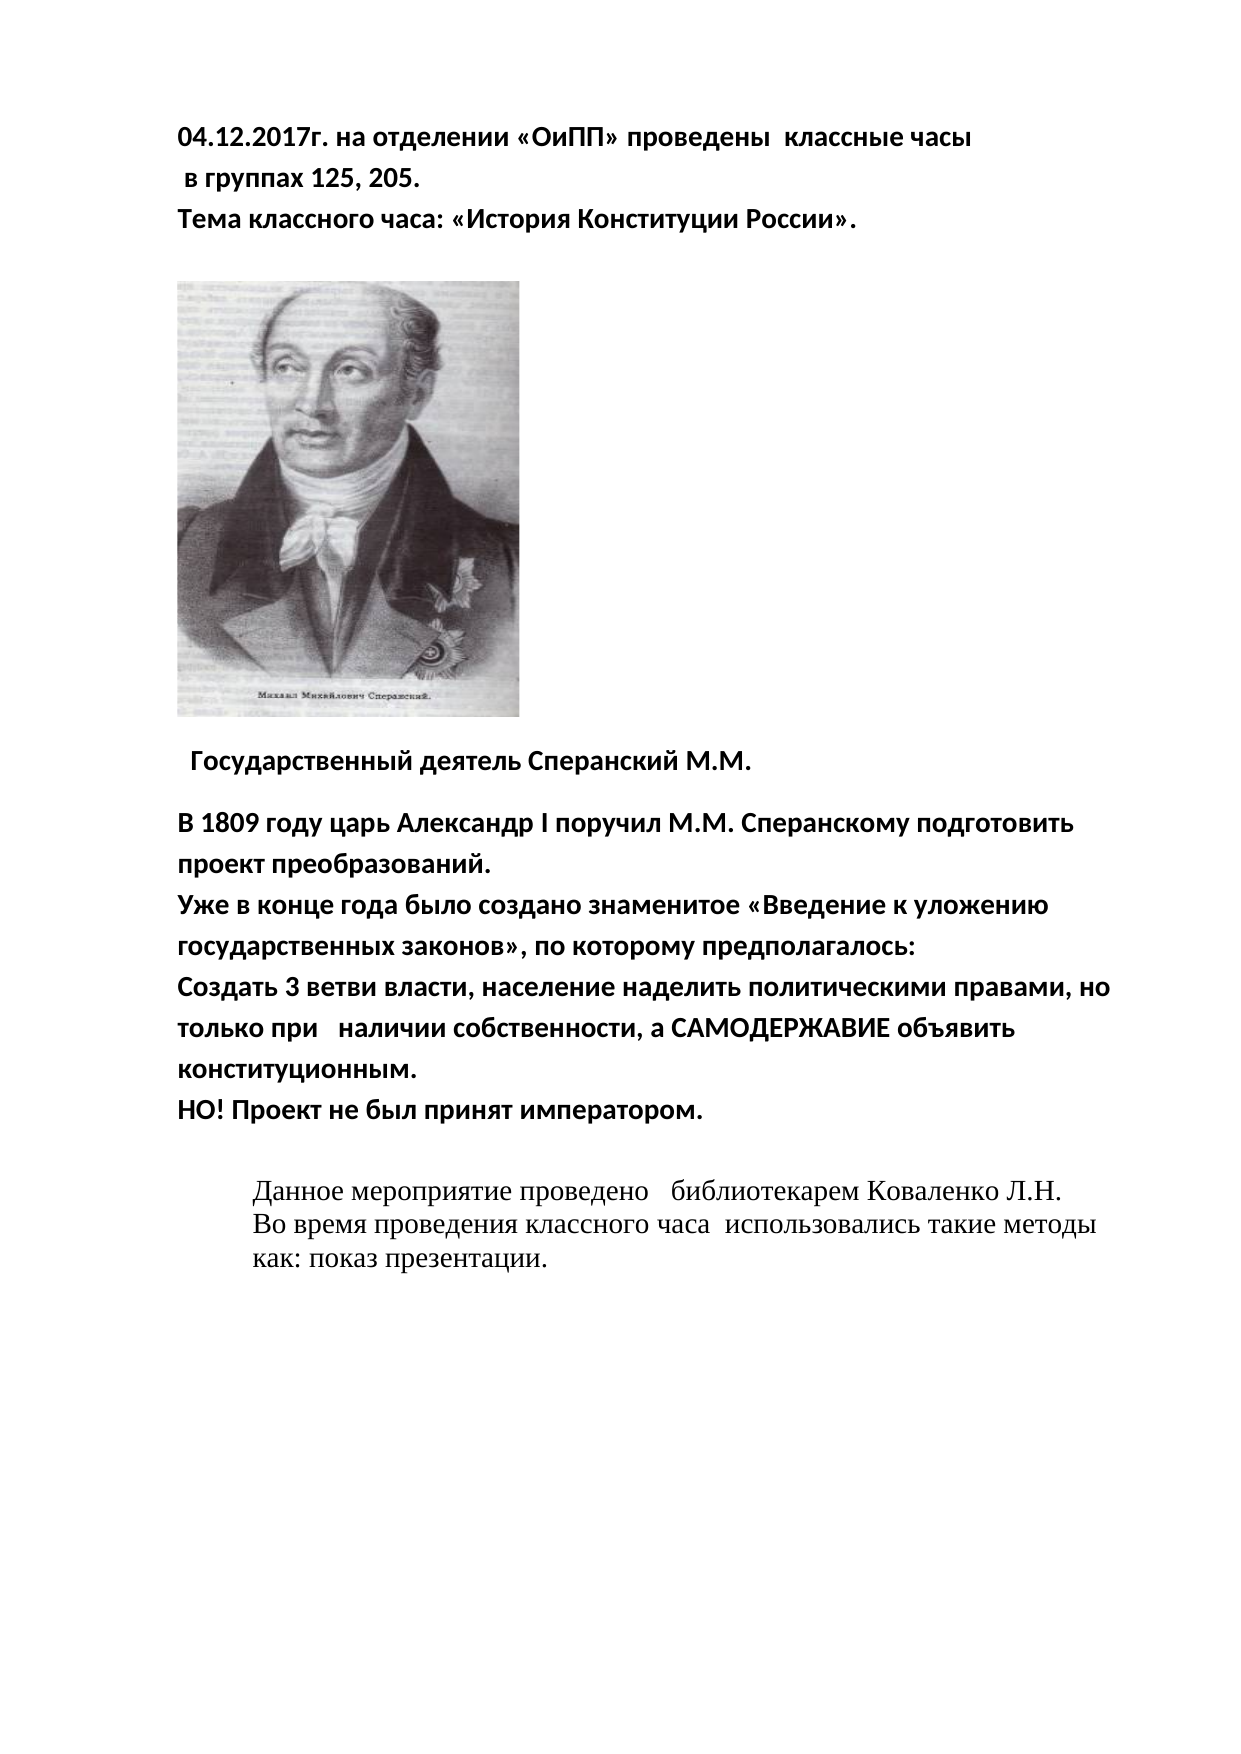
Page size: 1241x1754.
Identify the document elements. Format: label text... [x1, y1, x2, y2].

text Тема классного часа: «История Конституции России». [177, 200, 1152, 236]
text Создать 3 ветви власти, население наделить политическими правами, но только при наличии собственности, а САМОДЕРЖАВИЕ объявить конституционным. [177, 968, 1152, 1085]
list Во время проведения классного часа использовались такие методы как: показ презентации. [252, 1206, 1152, 1273]
text в группах 125, 205. [177, 159, 1152, 195]
list Данное мероприятие проведено библиотекарем Коваленко Л.Н. [252, 1173, 1152, 1206]
text 04.12.2017г. на отделении «ОиПП» проведены классные часы [177, 118, 1152, 154]
text НО! Проект не был принят императором. [177, 1091, 1152, 1126]
text В 1809 году царь Александр I поручил М.М. Сперанскому подготовить проект преобразований. [177, 804, 1152, 881]
text Государственный деятель Сперанский М.М. [177, 742, 1152, 778]
picture [177, 281, 520, 717]
text Уже в конце года было создано знаменитое «Введение к уложению государственных законов», по которому предполагалось: [177, 886, 1152, 963]
